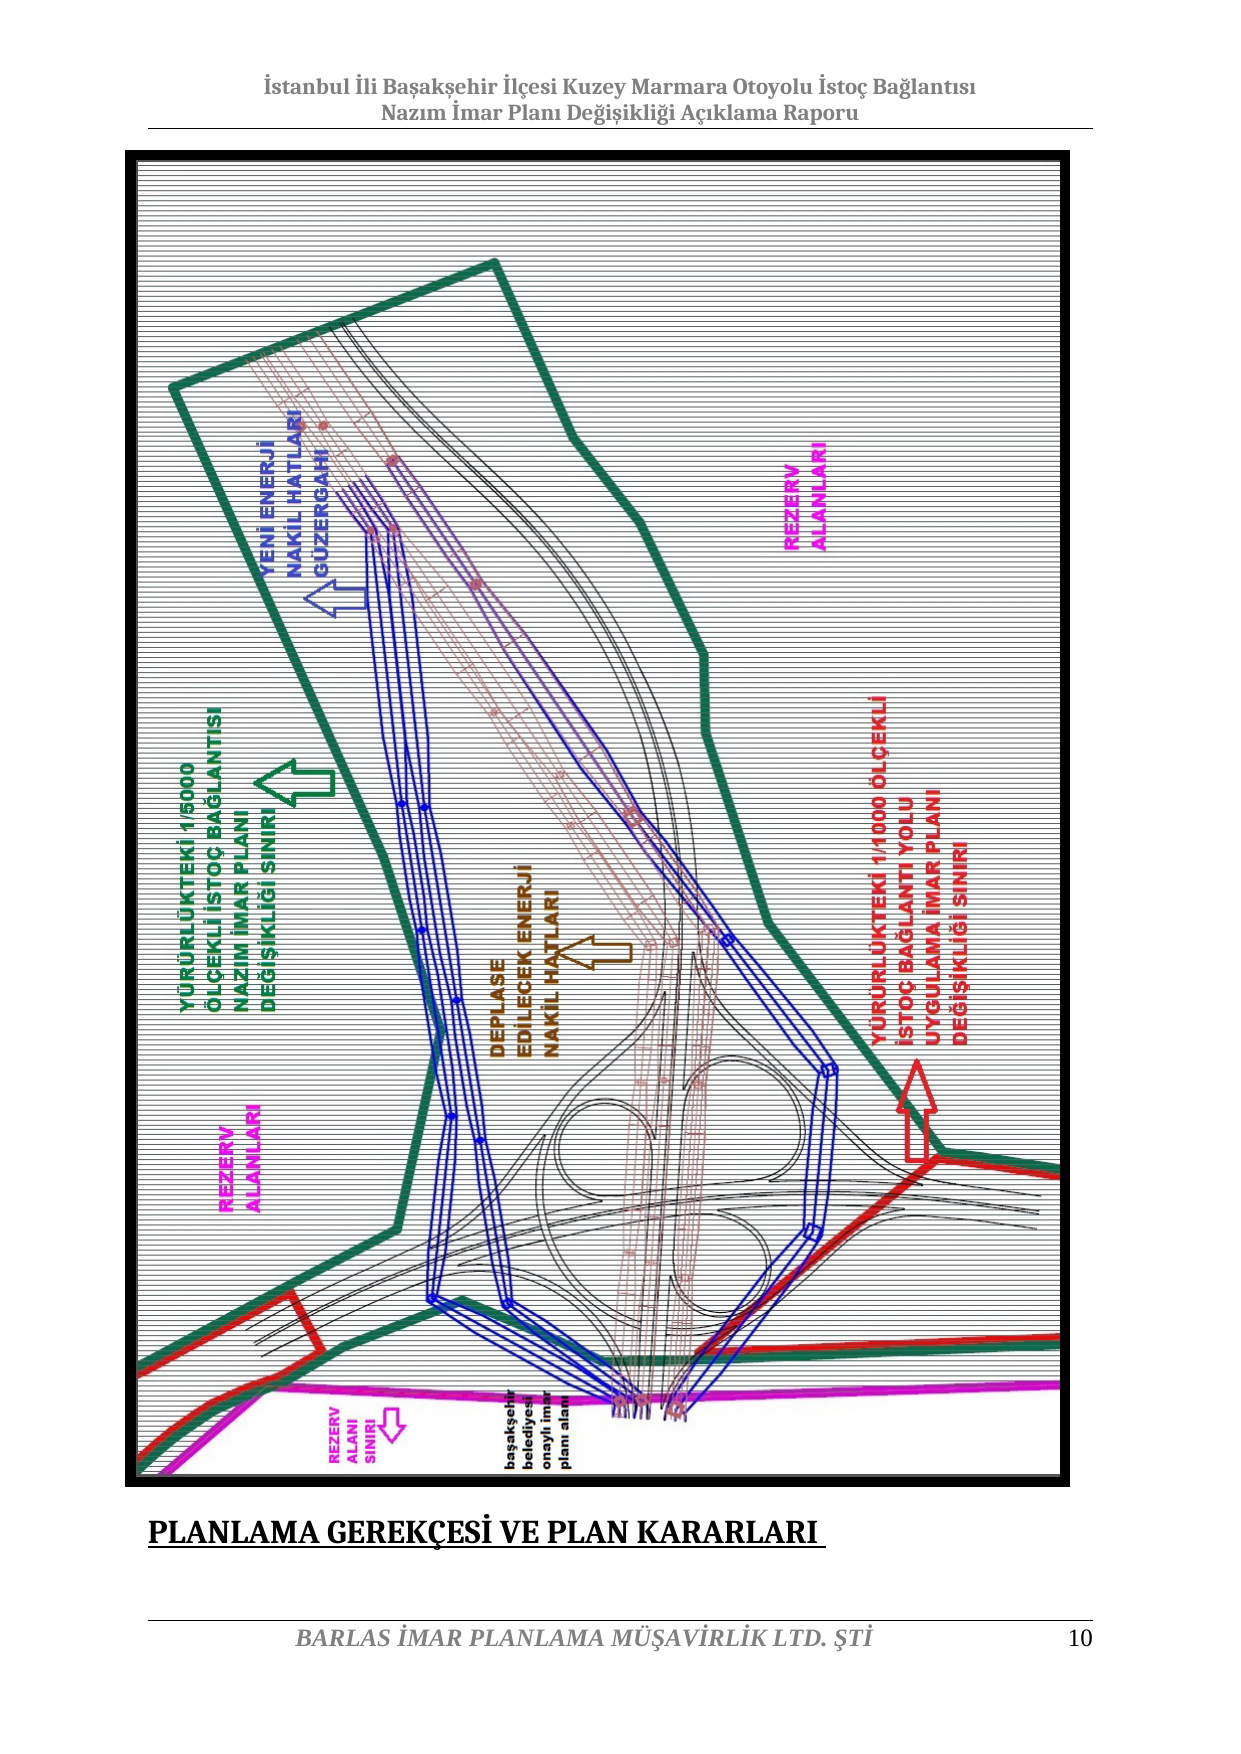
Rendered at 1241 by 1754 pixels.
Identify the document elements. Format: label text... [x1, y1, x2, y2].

text PLANLAMA GEREKÇESİ VE PLAN KARARLARI [148, 1514, 1093, 1552]
picture [136, 160, 1060, 1477]
